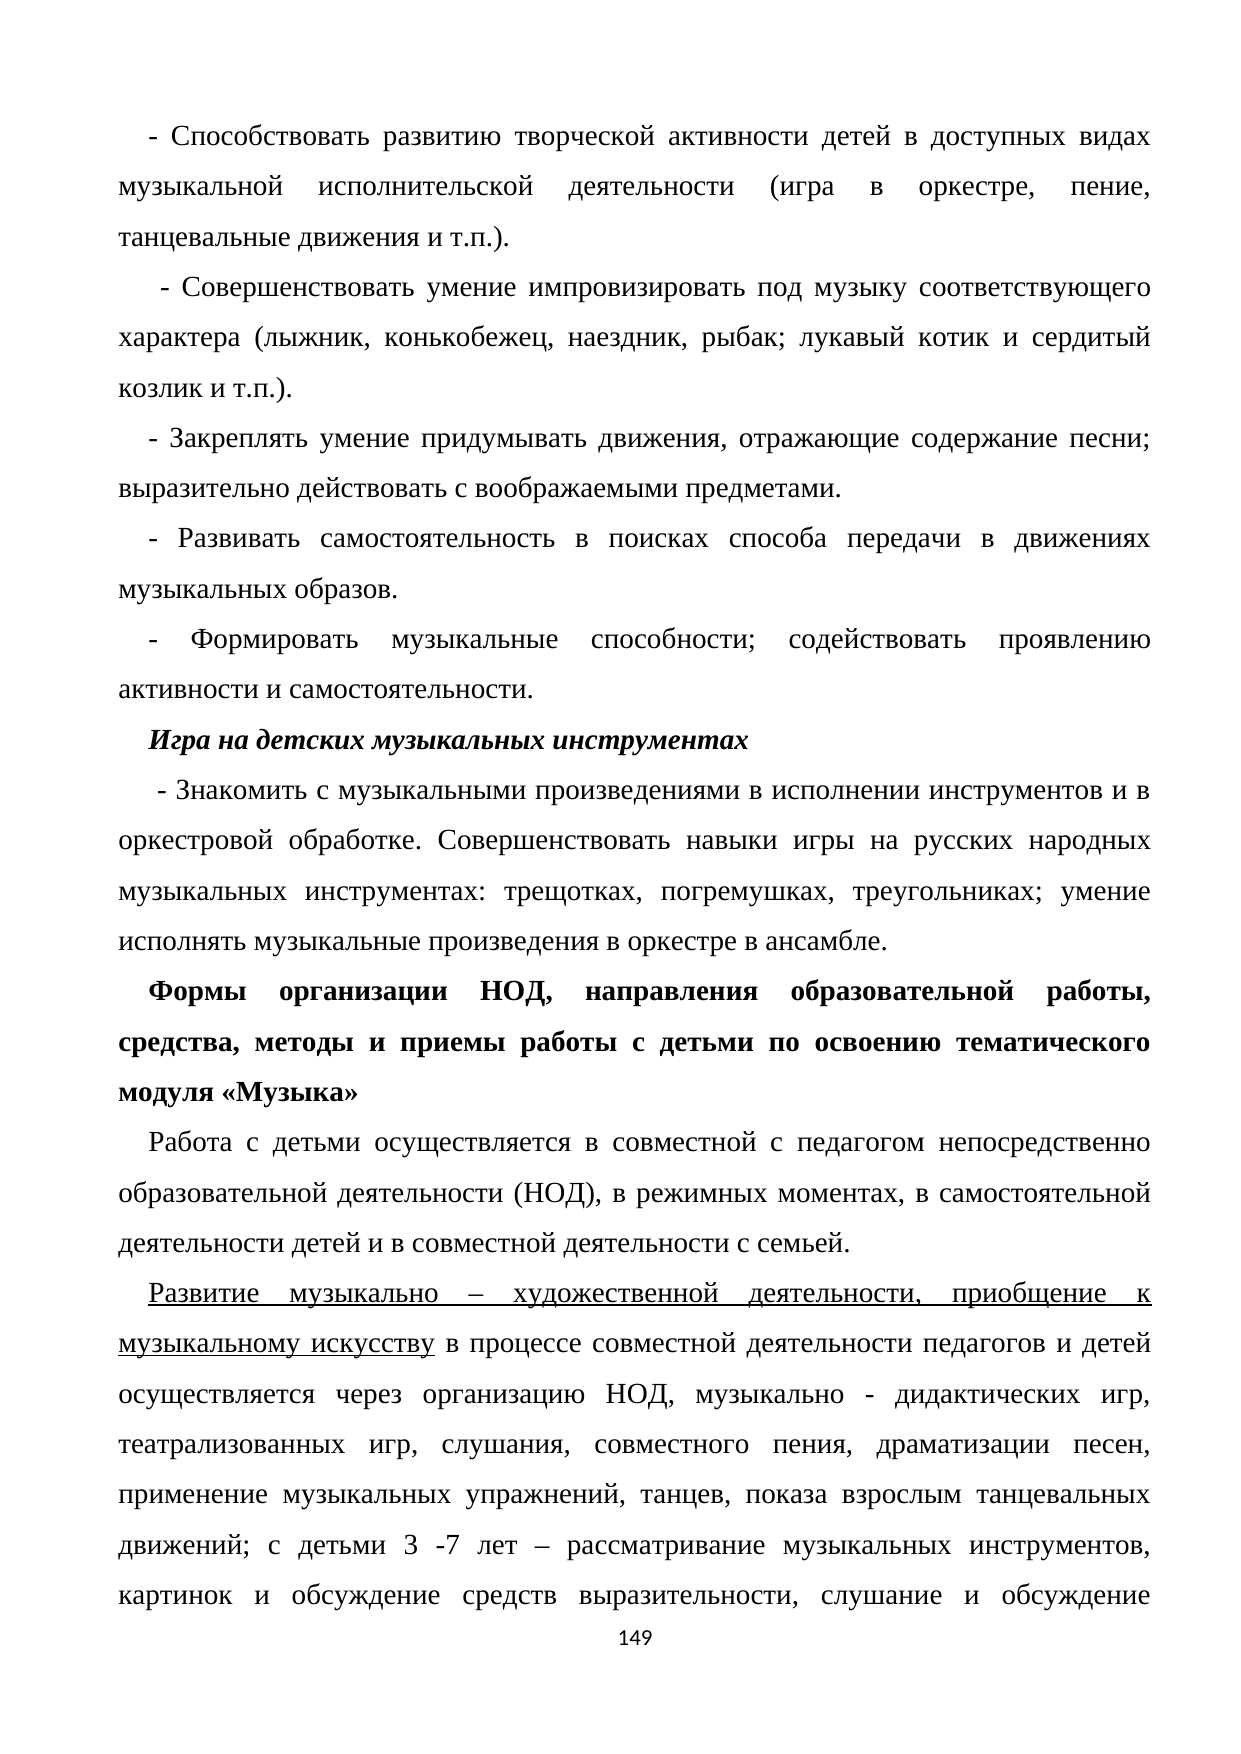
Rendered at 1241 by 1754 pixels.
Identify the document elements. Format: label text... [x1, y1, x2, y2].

text - Способствовать развитию творческой активности детей в доступных видах музыкальной исполнительской деятельности (игра в оркестре, пение, танцевальные движения и т.п.). [118, 118, 1152, 252]
text Формы организации НОД, направления образовательной работы, средства, методы и приемы работы с детьми по освоению тематического модуля «Музыка» [118, 973, 1152, 1108]
text - Совершенствовать умение импровизировать под музыку соответствующего характера (лыжник, конькобежец, наездник, рыбак; лукавый котик и сердитый козлик и т.п.). [118, 269, 1152, 403]
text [118, 1275, 1152, 1611]
text Игра на детских музыкальных инструментах [118, 722, 1152, 755]
text - Знакомить с музыкальными произведениями в исполнении инструментов и в оркестровой обработке. Совершенствовать навыки игры на русских народных музыкальных инструментах: трещотках, погремушках, треугольниках; умение исполнять музыкальные произведения в оркестре в ансамбле. [118, 772, 1152, 957]
text Работа с детьми осуществляется в совместной с педагогом непосредственно образовательной деятельности (НОД), в режимных моментах, в самостоятельной деятельности детей и в совместной деятельности с семьей. [118, 1124, 1152, 1258]
text - Формировать музыкальные способности; содействовать проявлению активности и самостоятельности. [118, 621, 1152, 705]
text - Развивать самостоятельность в поисках способа передачи в движениях музыкальных образов. [118, 521, 1152, 604]
text - Закреплять умение придумывать движения, отражающие содержание песни; выразительно действовать с воображаемыми предметами. [118, 420, 1152, 504]
